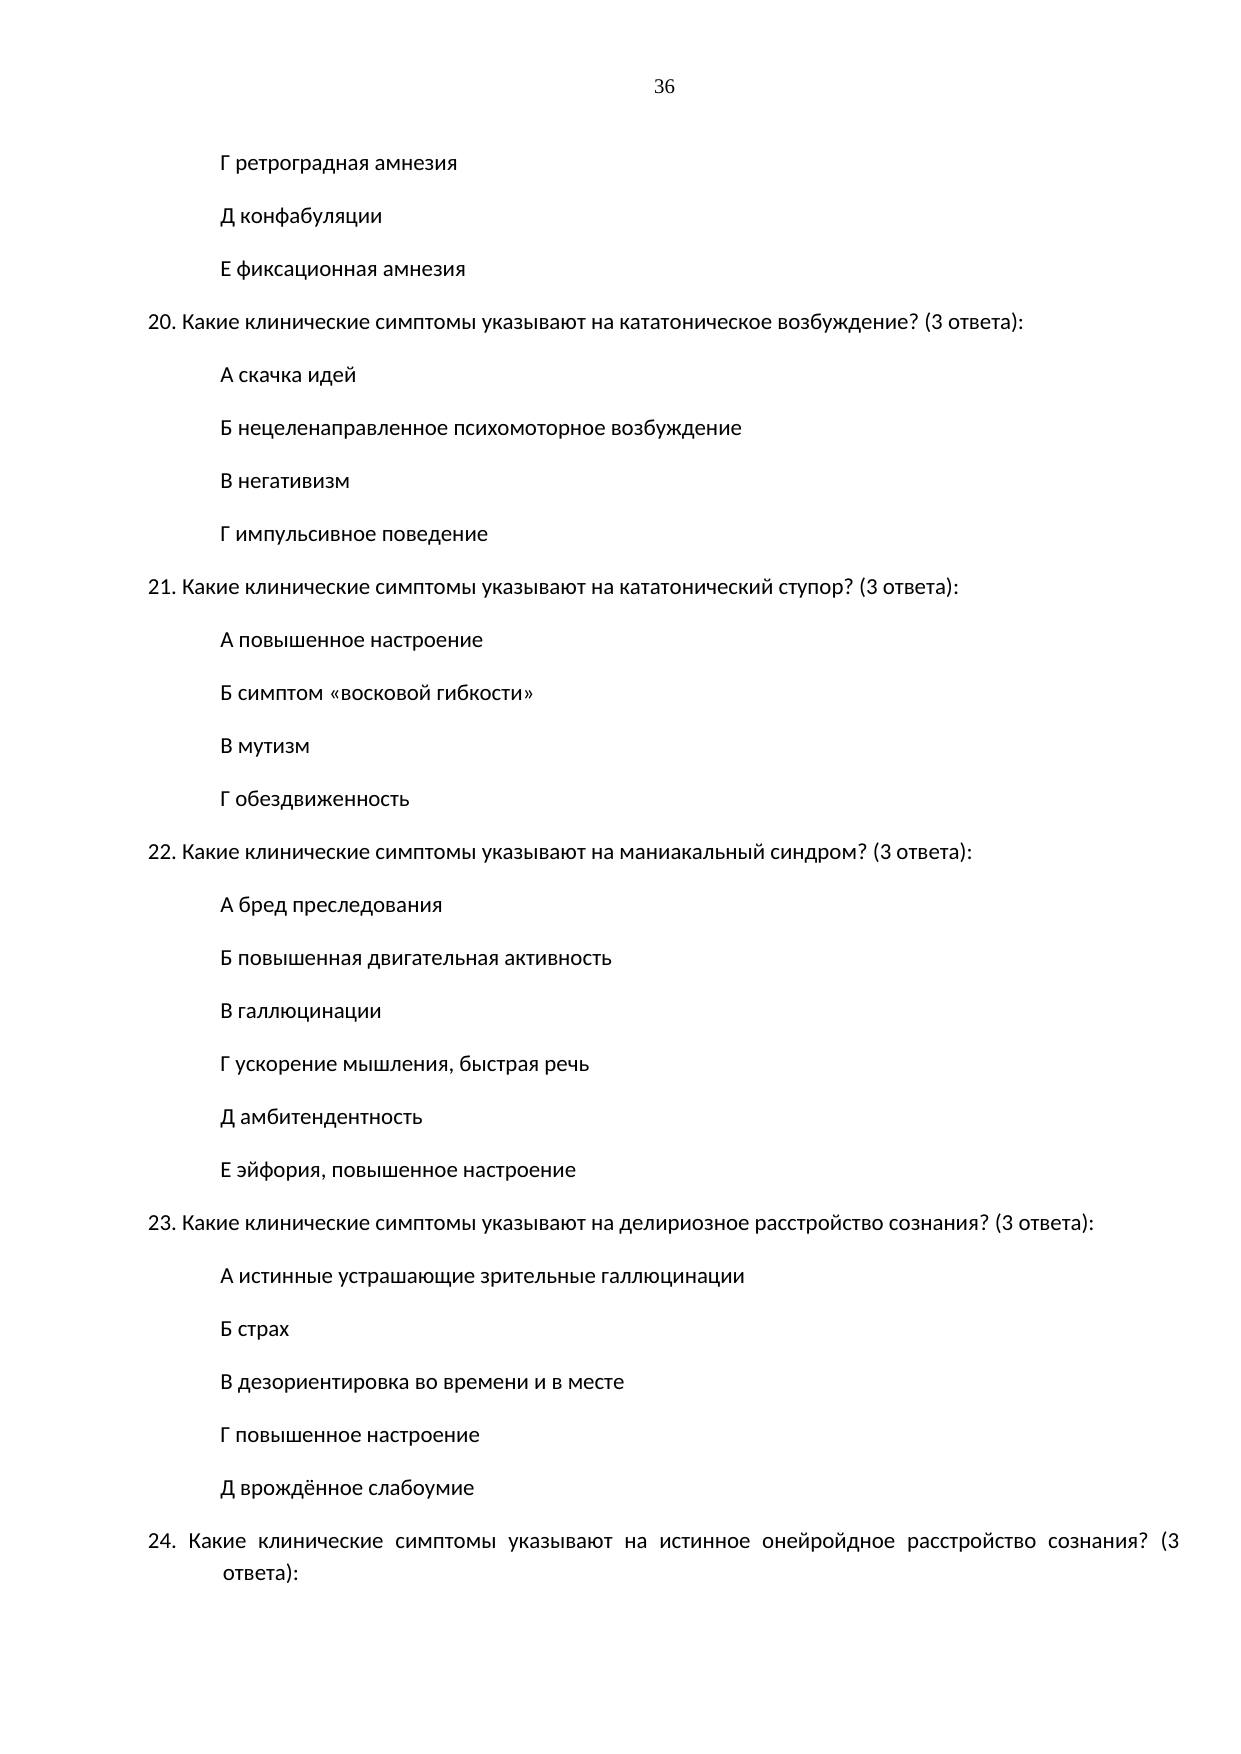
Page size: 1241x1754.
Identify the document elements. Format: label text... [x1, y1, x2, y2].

text 20. Какие клинические симптомы указывают на кататоническое возбуждение? (3 ответа): [148, 307, 1181, 335]
text В мутизм [220, 731, 1181, 759]
text В галлюцинации [220, 996, 1181, 1024]
text 23. Какие клинические симптомы указывают на делириозное расстройство сознания? (3 ответа): [148, 1208, 1181, 1236]
text Е фиксационная амнезия [220, 254, 1181, 282]
text А повышенное настроение [220, 625, 1181, 653]
text Д амбитендентность [220, 1102, 1181, 1130]
text А скачка идей [220, 360, 1181, 388]
text 24. Какие клинические симптомы указывают на истинное онейройдное расстройство сознания? (3 ответа): [148, 1526, 1181, 1586]
text А бред преследования [220, 890, 1181, 918]
text 21. Какие клинические симптомы указывают на кататонический ступор? (3 ответа): [148, 572, 1181, 600]
text Д конфабуляции [220, 201, 1181, 229]
text В негативизм [220, 466, 1181, 494]
text Д врождённое слабоумие [220, 1473, 1181, 1501]
text А истинные устрашающие зрительные галлюцинации [220, 1261, 1181, 1289]
text 22. Какие клинические симптомы указывают на маниакальный синдром? (3 ответа): [148, 837, 1181, 865]
text Б страх [220, 1314, 1181, 1342]
text Г обездвиженность [220, 784, 1181, 812]
text Г ретроградная амнезия [220, 148, 1181, 176]
text Г импульсивное поведение [220, 519, 1181, 547]
text Б повышенная двигательная активность [220, 943, 1181, 971]
text Б симптом «восковой гибкости» [220, 678, 1181, 706]
text Г повышенное настроение [220, 1420, 1181, 1448]
text Е эйфория, повышенное настроение [220, 1155, 1181, 1183]
text В дезориентировка во времени и в месте [220, 1367, 1181, 1395]
text Г ускорение мышления, быстрая речь [220, 1049, 1181, 1077]
text Б нецеленаправленное психомоторное возбуждение [220, 413, 1181, 441]
